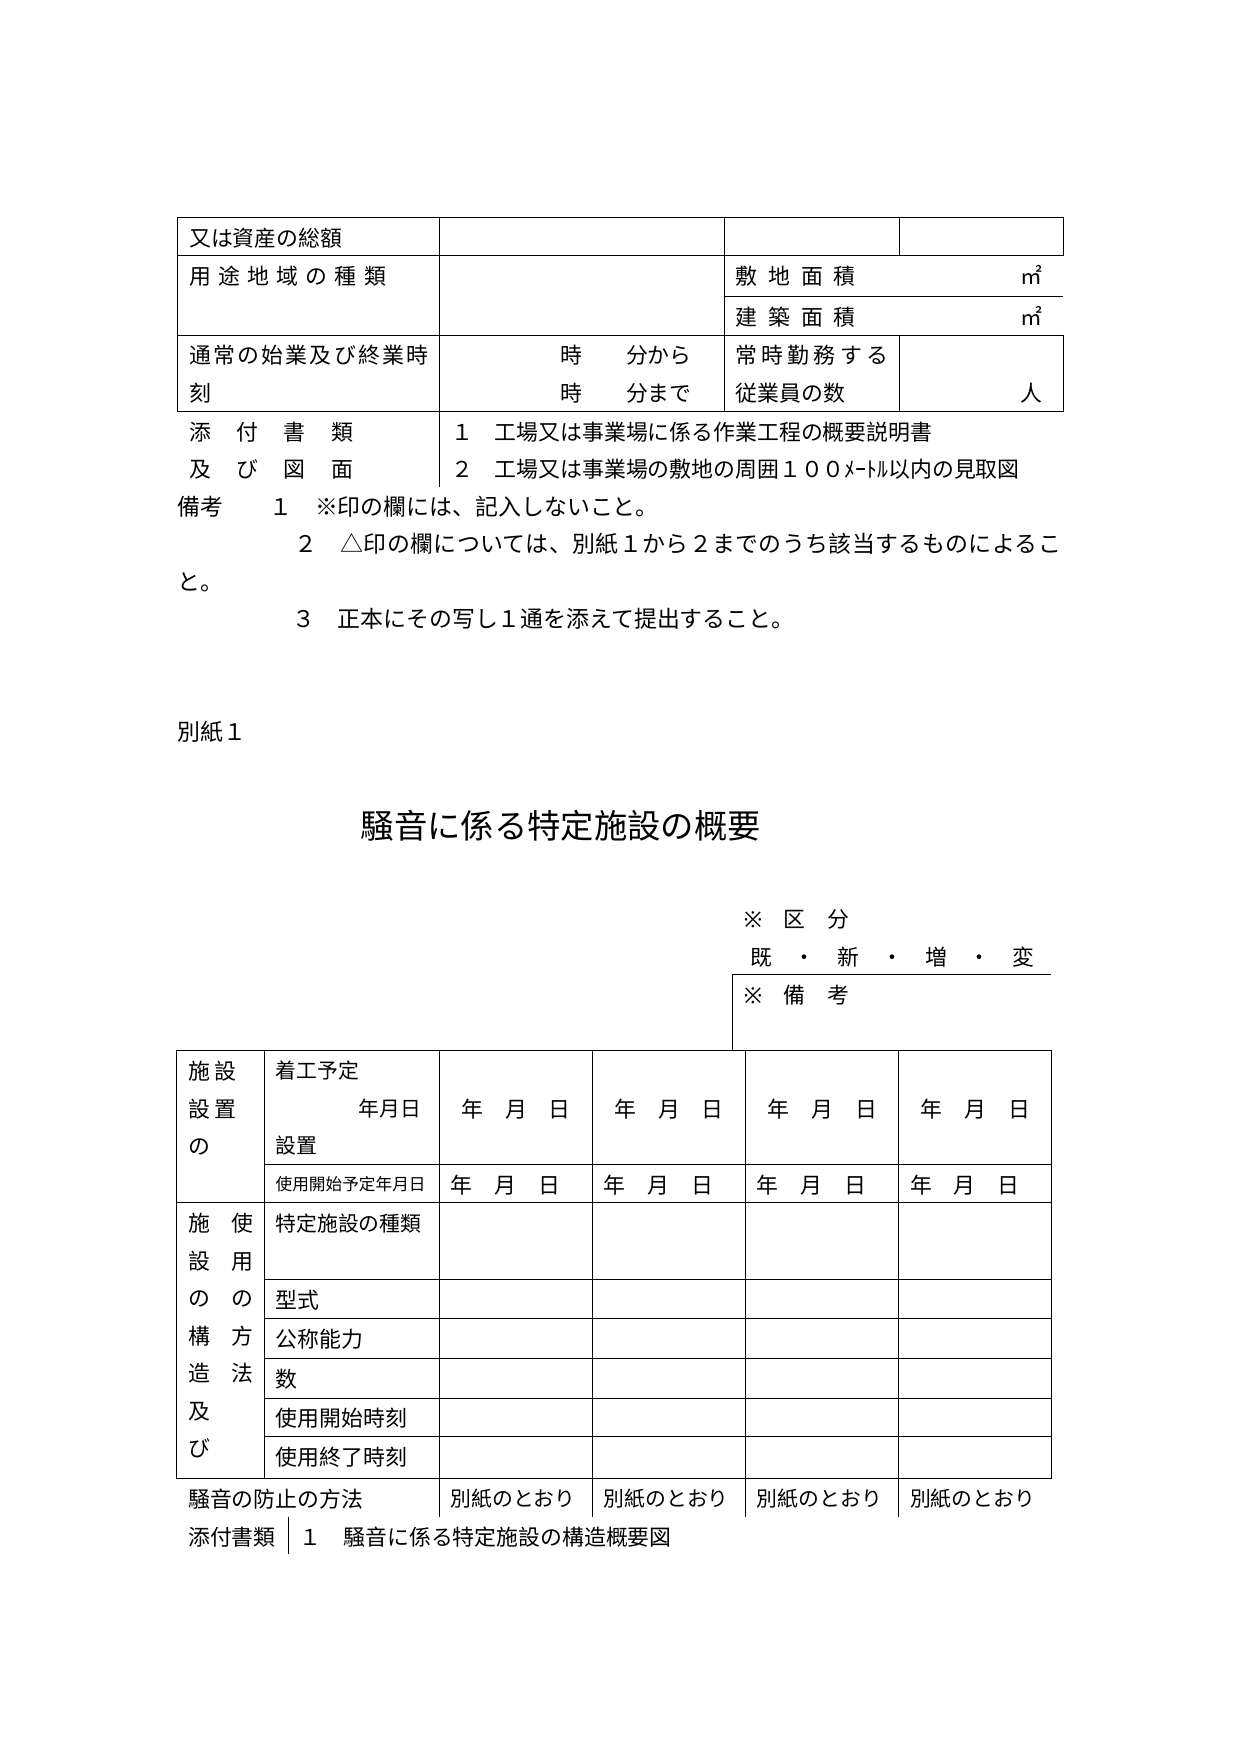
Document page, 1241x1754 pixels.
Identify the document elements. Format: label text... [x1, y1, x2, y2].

table_cell 年 月 日 [440, 1051, 592, 1164]
table_cell [440, 1280, 592, 1318]
table_cell [899, 1359, 1051, 1397]
text ２ △印の欄については、別紙１から２までのうち該当するものによること。 [177, 524, 1063, 599]
table_cell 年 月 日 [593, 1165, 745, 1202]
table_cell [899, 1399, 1051, 1436]
table_cell 年 月 日 [440, 1165, 592, 1202]
table_cell [440, 256, 724, 334]
table_cell 別紙のとおり [440, 1479, 592, 1517]
table_cell [899, 1319, 1051, 1358]
table_cell 年 月 日 [899, 1165, 1051, 1202]
table_cell 年 月 日 [746, 1051, 898, 1164]
table_cell 通常の始業及び終業時刻 [178, 336, 439, 411]
table_cell 資本金若しくは出資金又は資産の総額 [178, 218, 439, 255]
table_cell [899, 1203, 1051, 1279]
table_cell 使用終了時刻 [265, 1437, 439, 1478]
table_cell １ 工場又は事業場に係る作業工程の概要説明書 ２ 工場又は事業場の敷地の周囲１００ﾒｰﾄﾙ以内の見取図 [440, 412, 1064, 487]
table_cell 用途地域の種類 [178, 256, 439, 334]
table_cell [593, 1280, 745, 1318]
table_cell [593, 1319, 745, 1358]
table_cell 公称能力 [265, 1319, 439, 1358]
table_cell 添付書類 及び図面 [178, 412, 439, 487]
table_cell 施 設 設 置 の [177, 1051, 264, 1202]
table_cell 使用開始予定年月日 [265, 1165, 439, 1202]
table_cell [746, 1359, 898, 1397]
table_cell ㎡ [899, 296, 1064, 334]
table_cell [746, 1319, 898, 1358]
table_cell [899, 1437, 1051, 1478]
table_cell 別紙のとおり [746, 1479, 898, 1517]
table_cell 敷地面積 [725, 256, 899, 296]
table_cell [746, 1437, 898, 1478]
table_cell 人 [900, 336, 1063, 411]
table_cell 年 月 日 [899, 1051, 1051, 1164]
table_cell 年 月 日 [593, 1051, 745, 1164]
table_cell [593, 1399, 745, 1436]
table_cell [746, 1399, 898, 1436]
table_cell 常時勤務する従業員の数 [725, 336, 899, 411]
table_cell ※ 備 考 [733, 974, 1052, 1050]
text ３ 正本にその写し１通を添えて提出すること。 [177, 599, 1063, 637]
table_cell [440, 1437, 592, 1478]
table_cell 使用開始時刻 [265, 1399, 439, 1436]
table_cell 添付書類 及び図面 [177, 1517, 288, 1554]
table_cell 特定施設の種類 [265, 1203, 439, 1279]
table_cell 騒音の防止の方法 [177, 1479, 439, 1517]
table_cell [746, 1203, 898, 1279]
text 別紙１ [177, 712, 1063, 749]
table_cell [900, 218, 1063, 255]
table_cell 数 [265, 1359, 439, 1397]
table_cell [440, 1359, 592, 1397]
table_cell [440, 1203, 592, 1279]
table_header ※ 区 分 既 ・ 新 ・ 増 ・ 変 [732, 899, 1052, 974]
text 騒音に係る特定施設の概要 [177, 787, 1063, 862]
table_cell 建築面積 [725, 297, 899, 334]
table_cell [440, 1319, 592, 1358]
table_cell [593, 1203, 745, 1279]
table_cell 施使設用のの構方造法及 び [177, 1203, 264, 1478]
table_cell [593, 1359, 745, 1397]
table_cell 年 月 日 [746, 1165, 898, 1202]
table_cell 時 分から 時 分まで [440, 336, 724, 411]
table_cell [593, 1437, 745, 1478]
table_cell 別紙のとおり [899, 1479, 1052, 1517]
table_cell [289, 1517, 1052, 1554]
table_cell [899, 1280, 1051, 1318]
table_cell 別紙のとおり [593, 1479, 745, 1517]
table_cell 着工予定 年月日 設置 [265, 1051, 439, 1164]
table_cell ㎡ [899, 256, 1064, 296]
table_cell [440, 218, 724, 255]
table_cell [746, 1280, 898, 1318]
table_cell 型式 [265, 1280, 439, 1318]
table_cell [440, 1399, 592, 1436]
table_cell ※審査結果 [725, 218, 899, 255]
text 備考 １ ※印の欄には、記入しないこと。 [177, 487, 1063, 524]
